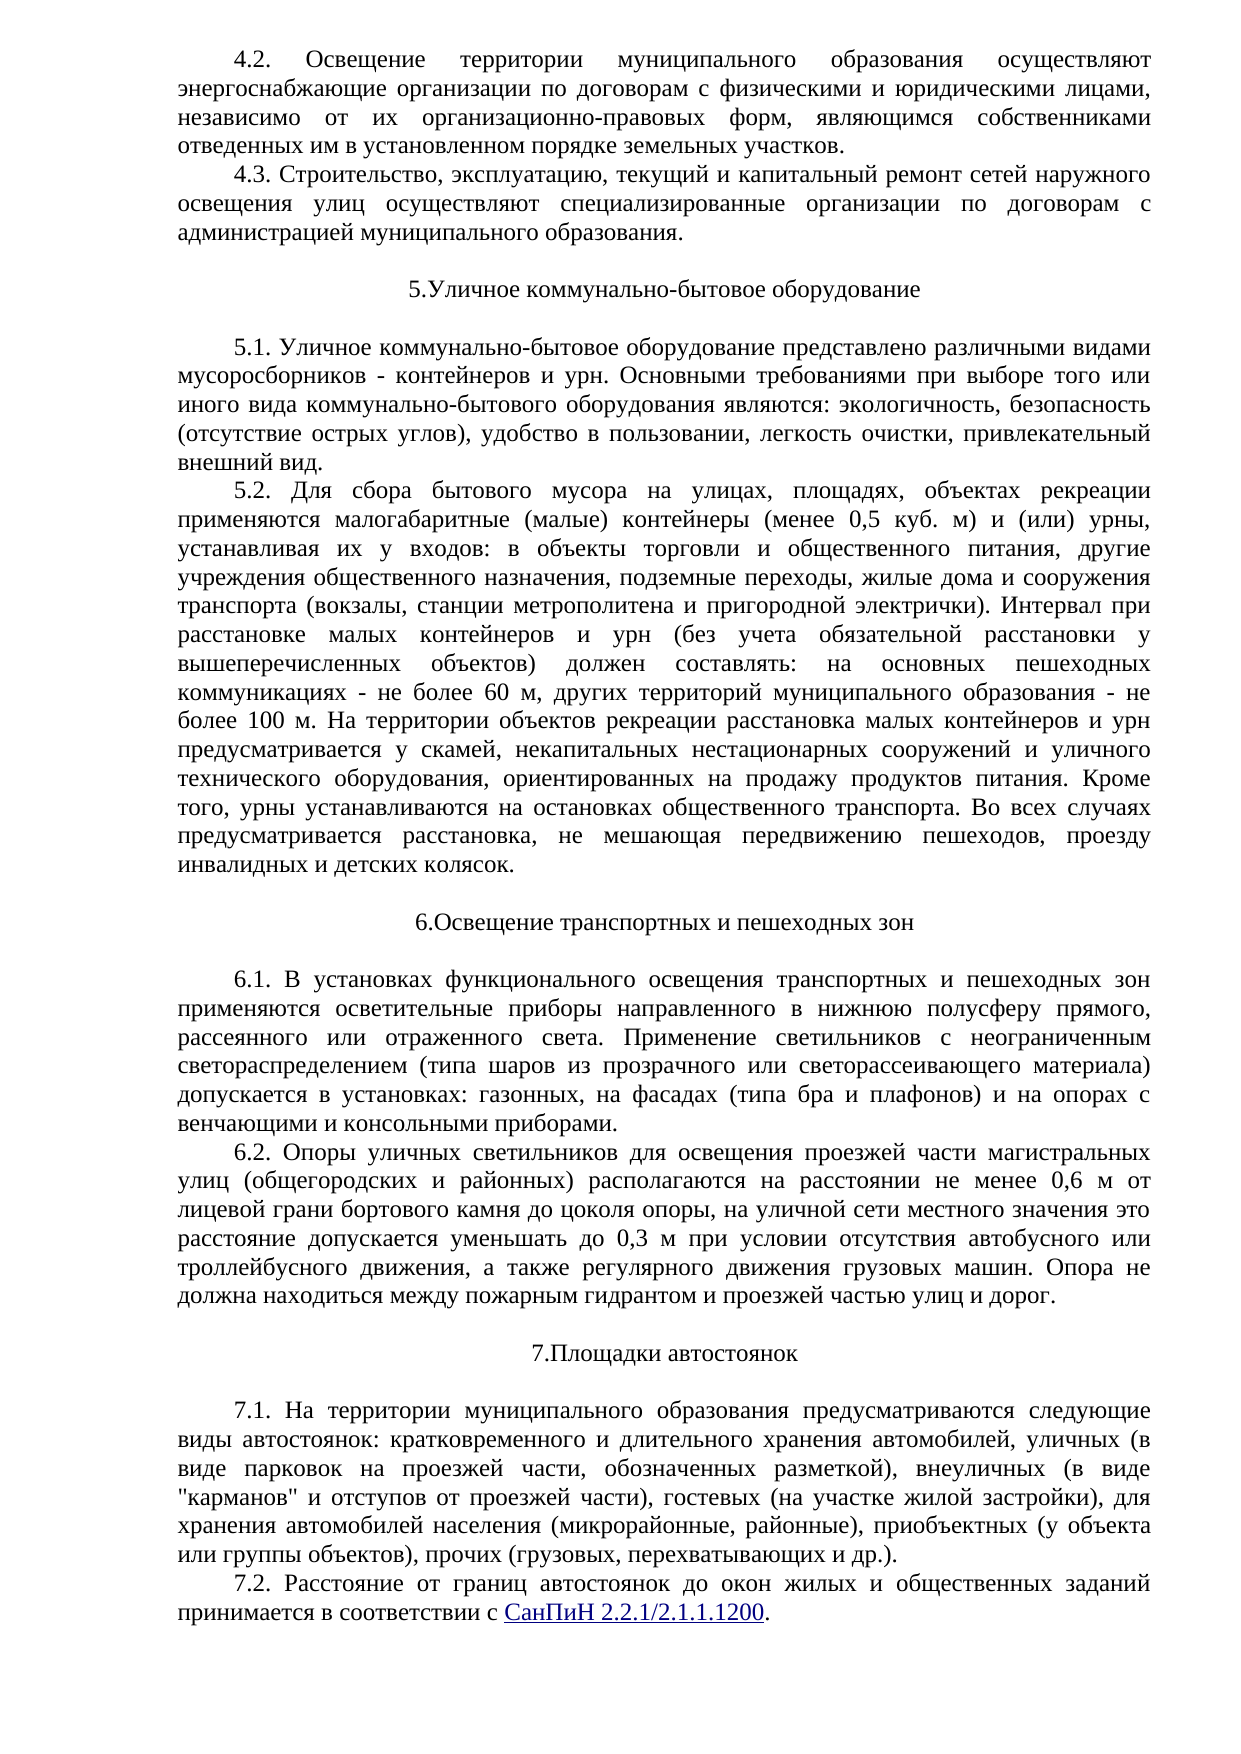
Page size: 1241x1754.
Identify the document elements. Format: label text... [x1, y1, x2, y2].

text 4.2. Освещение территории муниципального образования осуществляют энергоснабжающие организации по договорам с физическими и юридическими лицами, независимо от их организационно-правовых форм, являющимся собственниками отведенных им в установленном порядке земельных участков. [177, 44, 1152, 159]
text 6.Освещение транспортных и пешеходных зон [177, 907, 1152, 936]
text 7.2. Расстояние от границ автостоянок до окон жилых и общественных заданий принимается в соответствии с СанПиН 2.2.1/2.1.1.1200. [177, 1568, 1152, 1626]
text 5.1. Уличное коммунально-бытовое оборудование представлено различными видами мусоросборников - контейнеров и урн. Основными требованиями при выборе того или иного вида коммунально-бытового оборудования являются: экологичность, безопасность (отсутствие острых углов), удобство в пользовании, легкость очистки, привлекательный внешний вид. [177, 332, 1152, 476]
text 7.Площадки автостоянок [177, 1338, 1152, 1367]
text 5.2. Для сбора бытового мусора на улицах, площадях, объектах рекреации применяются малогабаритные (малые) контейнеры (менее ) и (или) урны, устанавливая их у входов: в объекты торговли и общественного питания, другие учреждения общественного назначения, подземные переходы, жилые дома и сооружения транспорта (вокзалы, станции метрополитена и пригородной электрички). Интервал при расстановке малых контейнеров и урн (без учета обязательной расстановки у вышеперечисленных объектов) должен составлять: на основных пешеходных коммуникациях - не более , других территорий муниципального образования - не более . На территории объектов рекреации расстановка малых контейнеров и урн предусматривается у скамей, некапитальных нестационарных сооружений и уличного технического оборудования, ориентированных на продажу продуктов питания. Кроме того, урны устанавливаются на остановках общественного транспорта. Во всех случаях предусматривается расстановка, не мешающая передвижению пешеходов, проезду инвалидных и детских колясок. [177, 476, 1152, 878]
text 4.3. Строительство, эксплуатацию, текущий и капитальный ремонт сетей наружного освещения улиц осуществляют специализированные организации по договорам с администрацией муниципального образования. [177, 159, 1152, 246]
text 7.1. На территории муниципального образования предусматриваются следующие виды автостоянок: кратковременного и длительного хранения автомобилей, уличных (в виде парковок на проезжей части, обозначенных разметкой), внеуличных (в виде "карманов" и отступов от проезжей части), гостевых (на участке жилой застройки), для хранения автомобилей населения (микрорайонные, районные), приобъектных (у объекта или группы объектов), прочих (грузовых, перехватывающих и др.). [177, 1396, 1152, 1568]
text 5.Уличное коммунально-бытовое оборудование [177, 274, 1152, 303]
text 6.2. Опоры уличных светильников для освещения проезжей части магистральных улиц (общегородских и районных) располагаются на расстоянии не менее от лицевой грани бортового камня до цоколя опоры, на уличной сети местного значения это расстояние допускается уменьшать до при условии отсутствия автобусного или троллейбусного движения, а также регулярного движения грузовых машин. Опора не должна находиться между пожарным гидрантом и проезжей частью улиц и дорог. [177, 1137, 1152, 1309]
text 6.1. В установках функционального освещения транспортных и пешеходных зон применяются осветительные приборы направленного в нижнюю полусферу прямого, рассеянного или отраженного света. Применение светильников с неограниченным светораспределением (типа шаров из прозрачного или светорассеивающего материала) допускается в установках: газонных, на фасадах (типа бра и плафонов) и на опорах с венчающими и консольными приборами. [177, 964, 1152, 1137]
